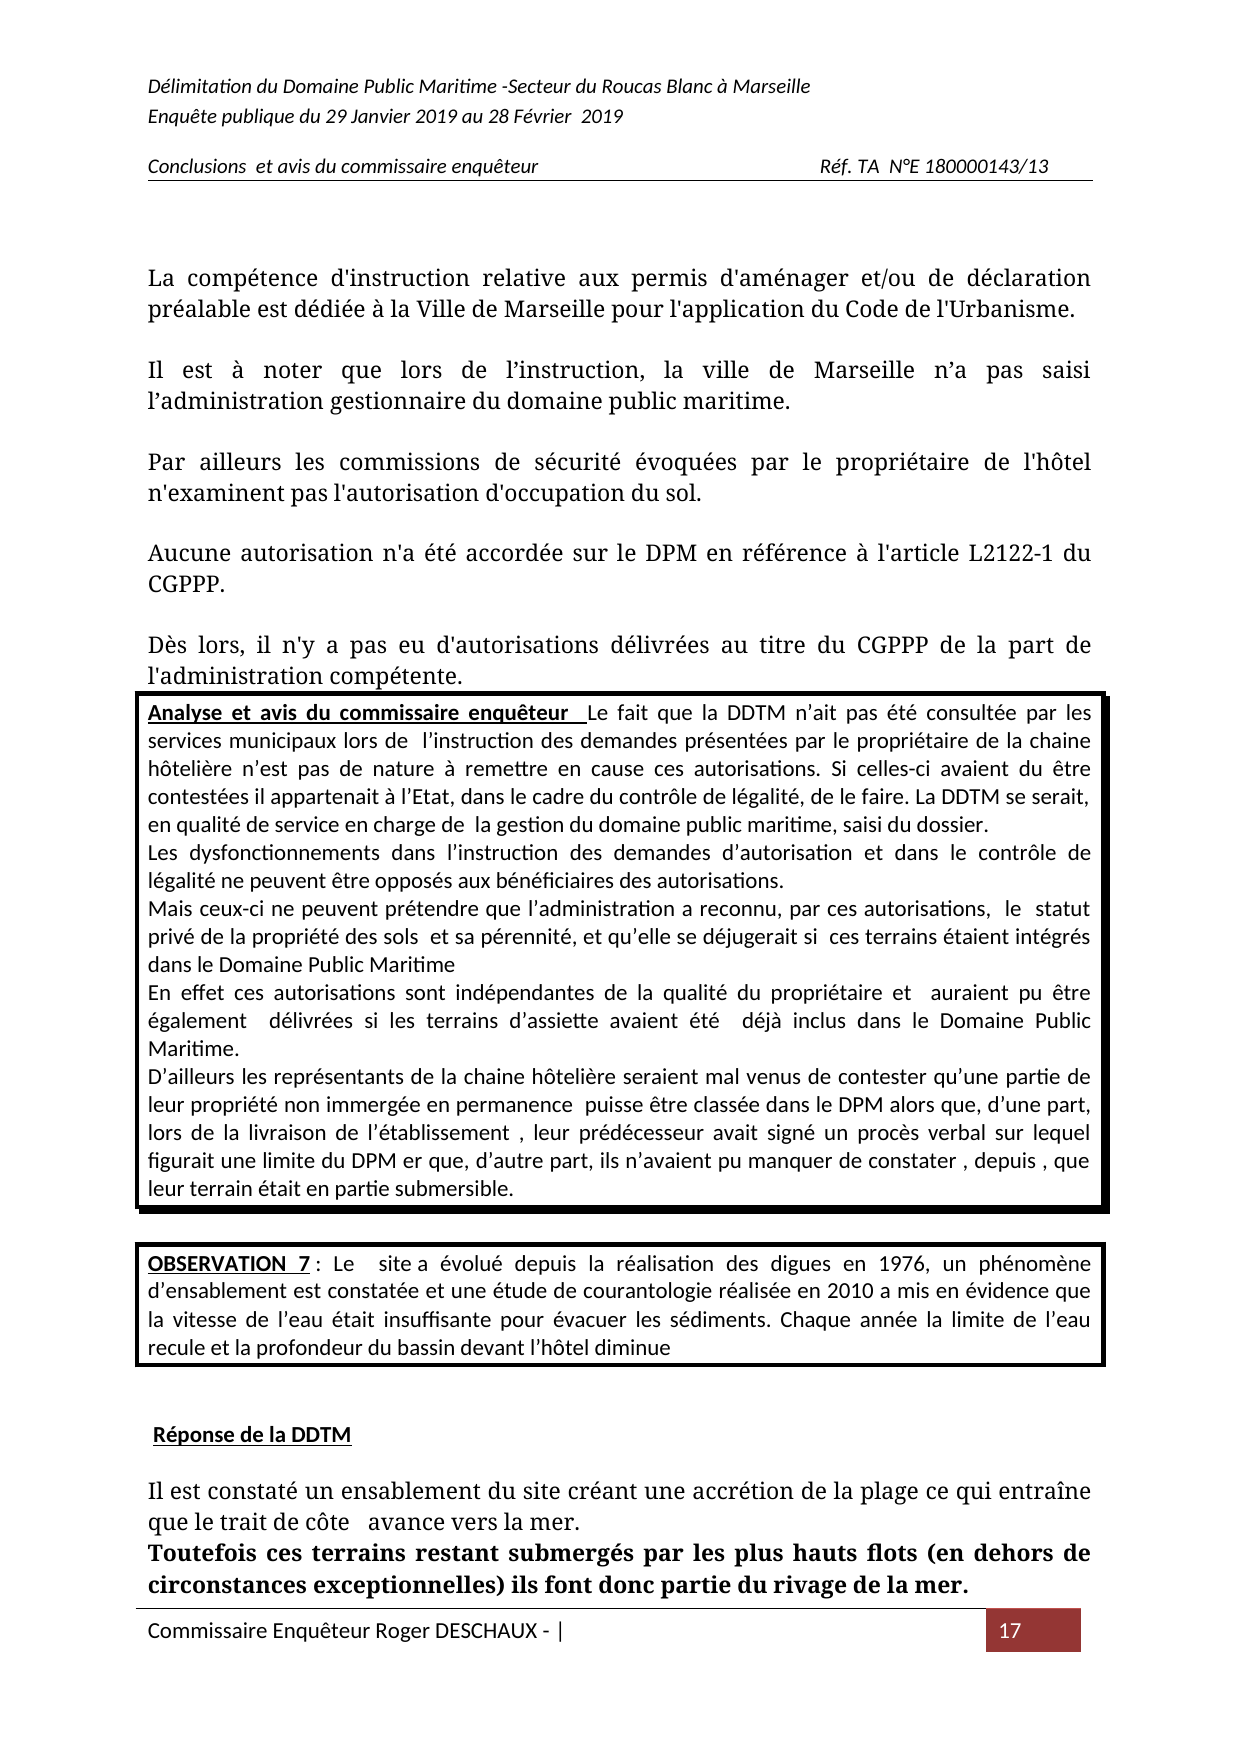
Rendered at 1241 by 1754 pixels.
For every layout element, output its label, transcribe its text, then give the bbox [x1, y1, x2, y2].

text Analyse et avis du commissaire enquêteur Le fait que la DDTM n’ait pas été consultée par les services municipaux lors de l’instruction des demandes présentées par le propriétaire de la chaine hôtelière n’est pas de nature à remettre en cause ces autorisations. Si celles-ci avaient du être contestées il appartenait à l’Etat, dans le cadre du contrôle de légalité, de le faire. La DDTM se serait, en qualité de service en charge de la gestion du domaine public maritime, saisi du dossier. [139, 696, 1101, 838]
text En effet ces autorisations sont indépendantes de la qualité du propriétaire et auraient pu être également délivrées si les terrains d’assiette avaient été déjà inclus dans le Domaine Public Maritime. [148, 978, 1093, 1056]
text Dès lors, il n'y a pas eu d'autorisations délivrées au titre du CGPPP de la part de l'administration compétente. [148, 629, 1093, 691]
text OBSERVATION 7 : Le site a évolué depuis la réalisation des digues en 1976, un phénomène d’ensablement est constatée et une étude de courantologie réalisée en 2010 a mis en évidence que la vitesse de l’eau était insuffisante pour évacuer les sédiments. Chaque année la limite de l’eau recule et la profondeur du bassin devant l’hôtel diminue [139, 1247, 1101, 1363]
text Il est à noter que lors de l’instruction, la ville de Marseille n’a pas saisi l’administration gestionnaire du domaine public maritime. [148, 354, 1093, 416]
text La compétence d'instruction relative aux permis d'aménager et/ou de déclaration préalable est dédiée à la Ville de Marseille pour l'application du Code de l'Urbanisme. [148, 262, 1093, 324]
text Aucune autorisation n'a été accordée sur le DPM en référence à l'article L2122-1 du CGPPP. [148, 537, 1093, 599]
text Les dysfonctionnements dans l’instruction des demandes d’autorisation et dans le contrôle de légalité ne peuvent être opposés aux bénéficiaires des autorisations. [148, 838, 1093, 894]
text Mais ceux-ci ne peuvent prétendre que l’administration a reconnu, par ces autorisations, le statut privé de la propriété des sols et sa pérennité, et qu’elle se déjugerait si ces terrains étaient intégrés dans le Domaine Public Maritime [148, 894, 1093, 978]
text Il est constaté un ensablement du site créant une accrétion de la plage ce qui entraîne que le trait de côte avance vers la mer. [148, 1475, 1093, 1537]
text D’ailleurs les représentants de la chaine hôtelière seraient mal venus de contester qu’une partie de leur propriété non immergée en permanence puisse être classée dans le DPM alors que, d’une part, lors de la livraison de l’établissement , leur prédécesseur avait signé un procès verbal sur lequel figurait une limite du DPM er que, d’autre part, ils n’avaient pu manquer de constater , depuis , que leur terrain était en partie submersible. [139, 1056, 1101, 1205]
text Toutefois ces terrains restant submergés par les plus hauts flots (en dehors de circonstances exceptionnelles) ils font donc partie du rivage de la mer. [148, 1537, 1093, 1600]
text Par ailleurs les commissions de sécurité évoquées par le propriétaire de l'hôtel n'examinent pas l'autorisation d'occupation du sol. [148, 445, 1093, 508]
text Réponse de la DDTM [148, 1421, 1093, 1448]
